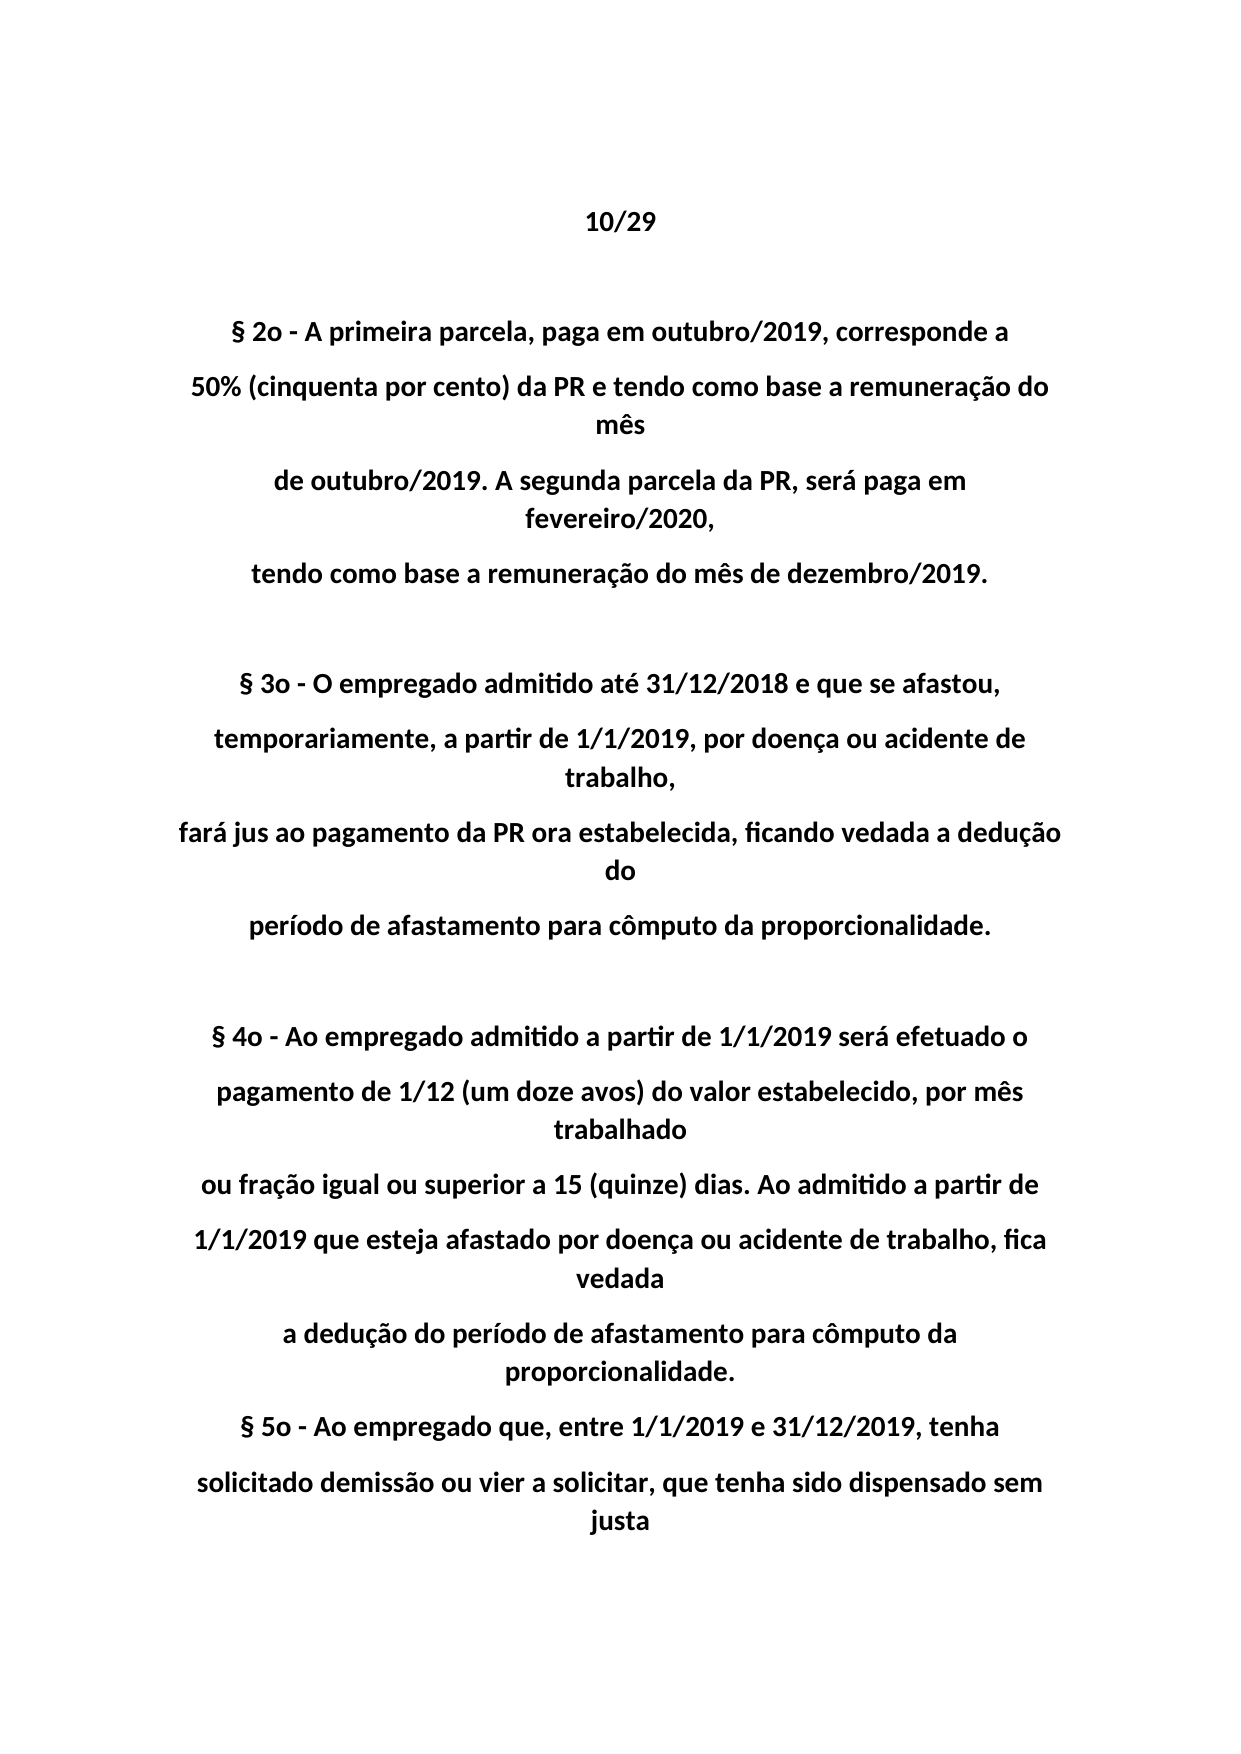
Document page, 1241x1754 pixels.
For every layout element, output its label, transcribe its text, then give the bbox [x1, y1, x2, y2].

text pagamento de 1/12 (um doze avos) do valor estabelecido, por mês trabalhado [177, 1073, 1063, 1147]
text fará jus ao pagamento da PR ora estabelecida, ficando vedada a dedução do [177, 814, 1063, 888]
text de outubro/2019. A segunda parcela da PR, será paga em fevereiro/2020, [177, 462, 1063, 536]
text § 4o - Ao empregado admitido a partir de 1/1/2019 será efetuado o [177, 1018, 1063, 1053]
text a dedução do período de afastamento para cômputo da proporcionalidade. [177, 1315, 1063, 1389]
text § 3o - O empregado admitido até 31/12/2018 e que se afastou, [177, 665, 1063, 701]
text solicitado demissão ou vier a solicitar, que tenha sido dispensado sem justa [177, 1464, 1063, 1538]
text § 5o - Ao empregado que, entre 1/1/2019 e 31/12/2019, tenha [177, 1408, 1063, 1444]
text 10/29 [177, 203, 1063, 238]
text 1/1/2019 que esteja afastado por doença ou acidente de trabalho, fica vedada [177, 1221, 1063, 1296]
text 50% (cinquenta por cento) da PR e tendo como base a remuneração do mês [177, 368, 1063, 442]
text § 2o - A primeira parcela, paga em outubro/2019, corresponde a [177, 313, 1063, 348]
text temporariamente, a partir de 1/1/2019, por doença ou acidente de trabalho, [177, 720, 1063, 794]
text tendo como base a remuneração do mês de dezembro/2019. [177, 555, 1063, 591]
text período de afastamento para cômputo da proporcionalidade. [177, 907, 1063, 943]
text ou fração igual ou superior a 15 (quinze) dias. Ao admitido a partir de [177, 1166, 1063, 1202]
